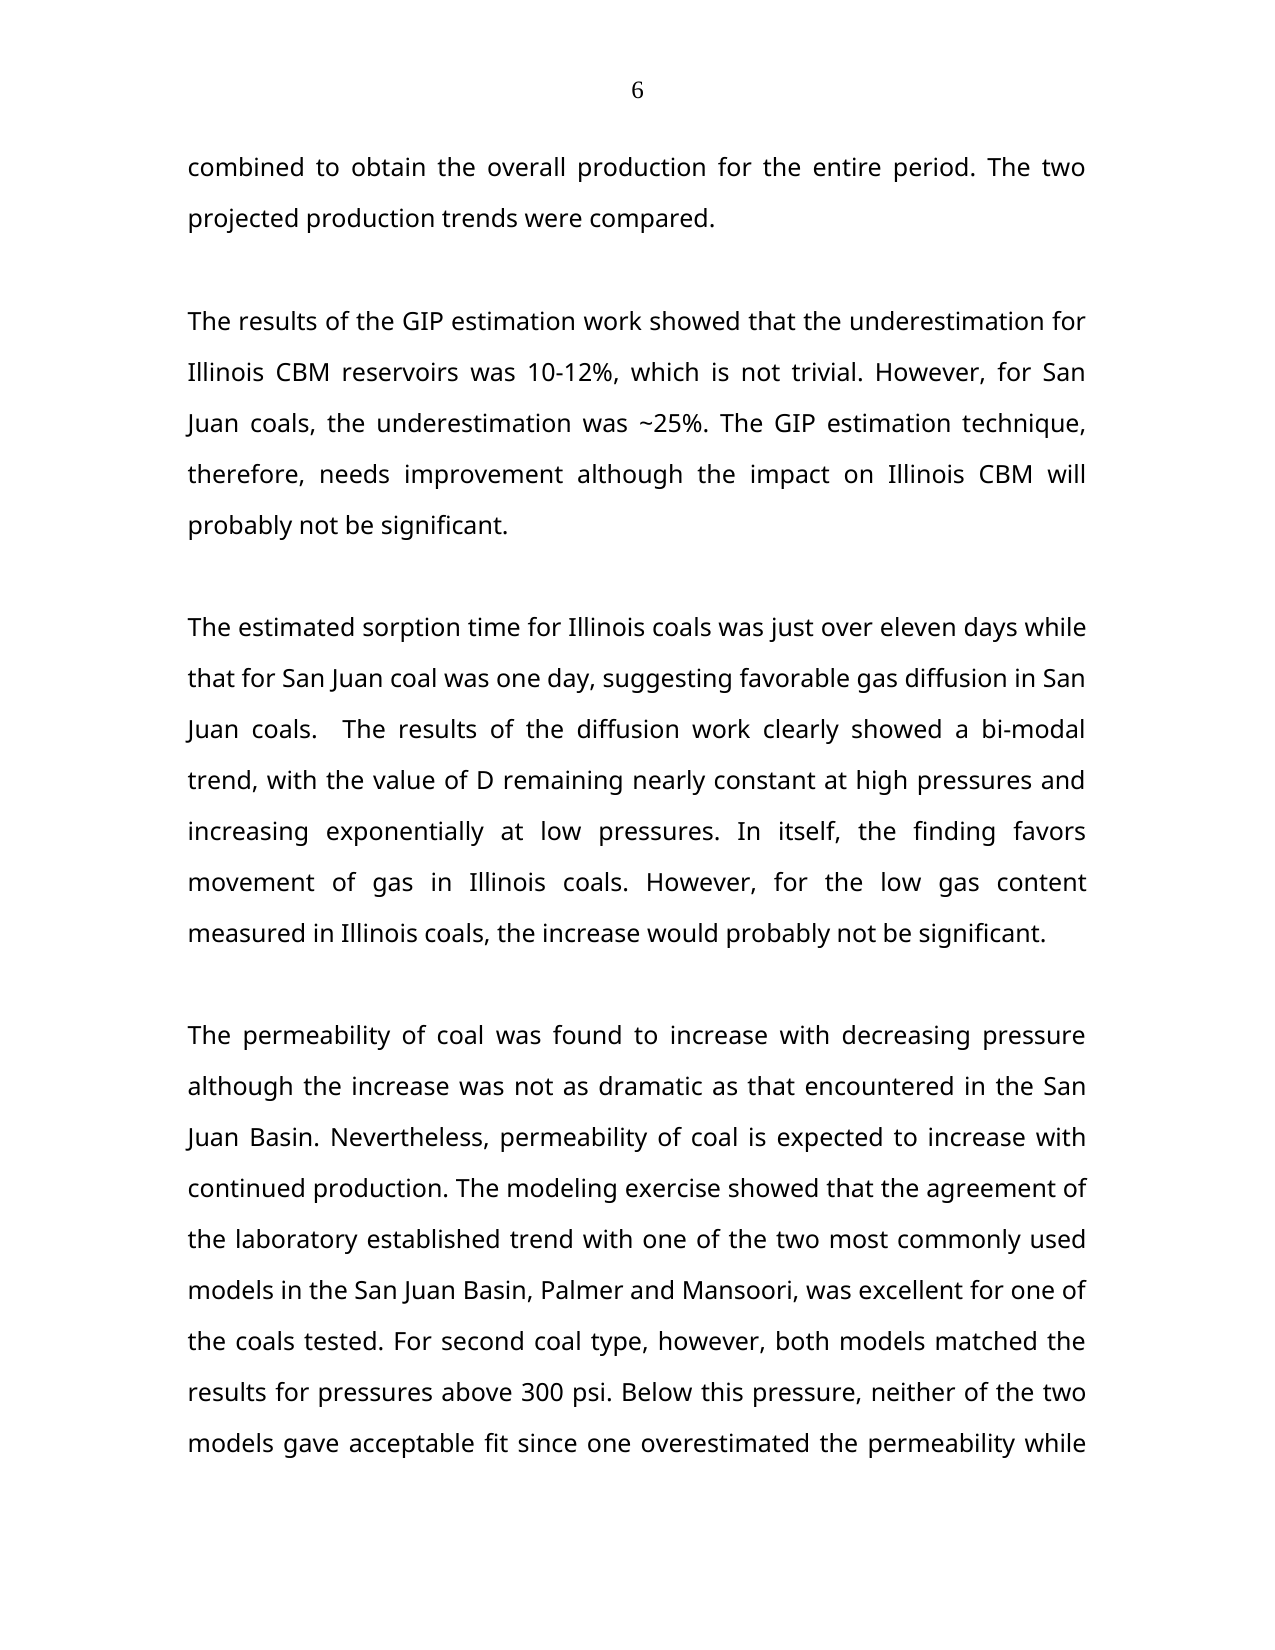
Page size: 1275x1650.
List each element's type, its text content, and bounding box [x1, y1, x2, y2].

text The estimated sorption time for Illinois coals was just over eleven days while that for San Juan coal was one day, suggesting favorable gas diffusion in San Juan coals. The results of the diffusion work clearly showed a bi-modal trend, with the value of D remaining nearly constant at high pressures and increasing exponentially at low pressures. In itself, the finding favors movement of gas in Illinois coals. However, for the low gas content measured in Illinois coals, the increase would probably not be significant. [187, 609, 1087, 950]
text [187, 1018, 1087, 1460]
text The results of the GIP estimation work showed that the underestimation for Illinois reservoirs was 10-12%, which is not trivial. However, for San Juan coals, the underestimation was ~25%. The GIP estimation technique, therefore, needs improvement although the impact on Illinois will probably not be significant. [187, 303, 1087, 541]
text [187, 150, 1087, 235]
